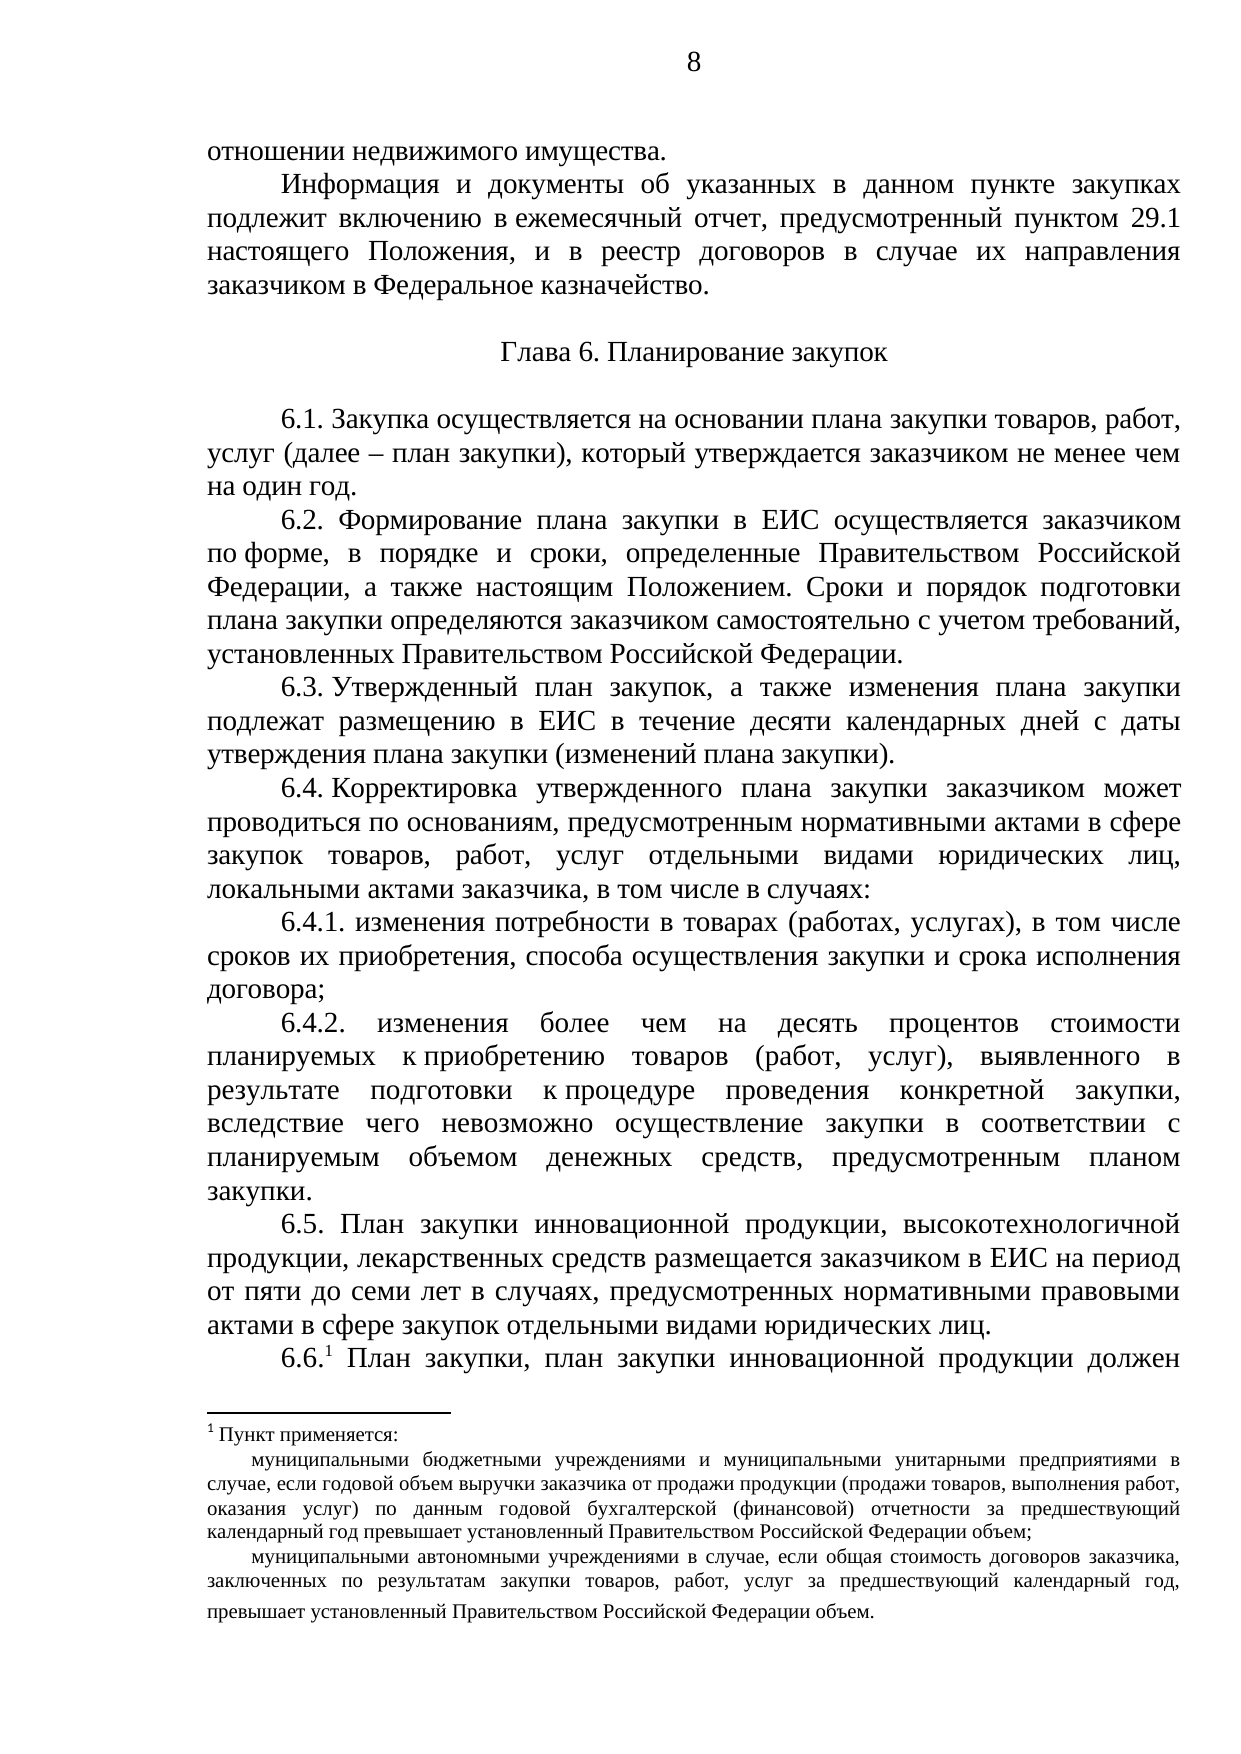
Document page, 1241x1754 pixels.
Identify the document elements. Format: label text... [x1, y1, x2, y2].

subtitle Глава 6. Планирование закупок [207, 334, 1181, 368]
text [207, 1340, 1181, 1374]
text 6.5. План закупки инновационной продукции, высокотехнологичной продукции, лекарственных средств размещается заказчиком в ЕИС на период от пяти до семи лет в случаях, предусмотренных нормативными правовыми актами в сфере закупок отдельными видами юридических лиц. [207, 1206, 1181, 1340]
text 6.2. Формирование плана закупки в ЕИС осуществляется заказчиком по форме, в порядке и сроки, определенные Правительством Российской Федерации, а также настоящим Положением. Сроки и порядок подготовки плана закупки определяются заказчиком самостоятельно с учетом требований, установленных Правительством Российской Федерации. [207, 502, 1181, 669]
text 6.1. Закупка осуществляется на основании плана закупки товаров, работ, услуг (далее – план закупки), который утверждается заказчиком не менее чем на один год. [207, 401, 1181, 502]
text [207, 133, 1181, 166]
text 6.4.1. изменения потребности в товарах (работах, услугах), в том числе сроков их приобретения, способа осуществления закупки и срока исполнения договора; [207, 904, 1181, 1005]
text 6.4. Корректировка утвержденного плана закупки заказчиком может проводиться по основаниям, предусмотренным нормативными актами в сфере закупок товаров, работ, услуг отдельными видами юридических лиц, локальными актами заказчика, в том числе в случаях: [207, 770, 1181, 904]
text Информация и документы об указанных в данном пункте закупках подлежит включению в ежемесячный отчет, предусмотренный пунктом 29.1 настоящего Положения, и в реестр договоров в случае их направления заказчиком в Федеральное казначейство. [207, 166, 1181, 301]
text 6.4.2. изменения более чем на десять процентов стоимости планируемых к приобретению товаров (работ, услуг), выявленного в результате подготовки к процедуре проведения конкретной закупки, вследствие чего невозможно осуществление закупки в соответствии с планируемым объемом денежных средств, предусмотренным планом закупки. [207, 1005, 1181, 1206]
text 6.3. Утвержденный план закупок, а также изменения плана закупки подлежат размещению в ЕИС в течение десяти календарных дней с даты утверждения плана закупки (изменений плана закупки). [207, 669, 1181, 770]
